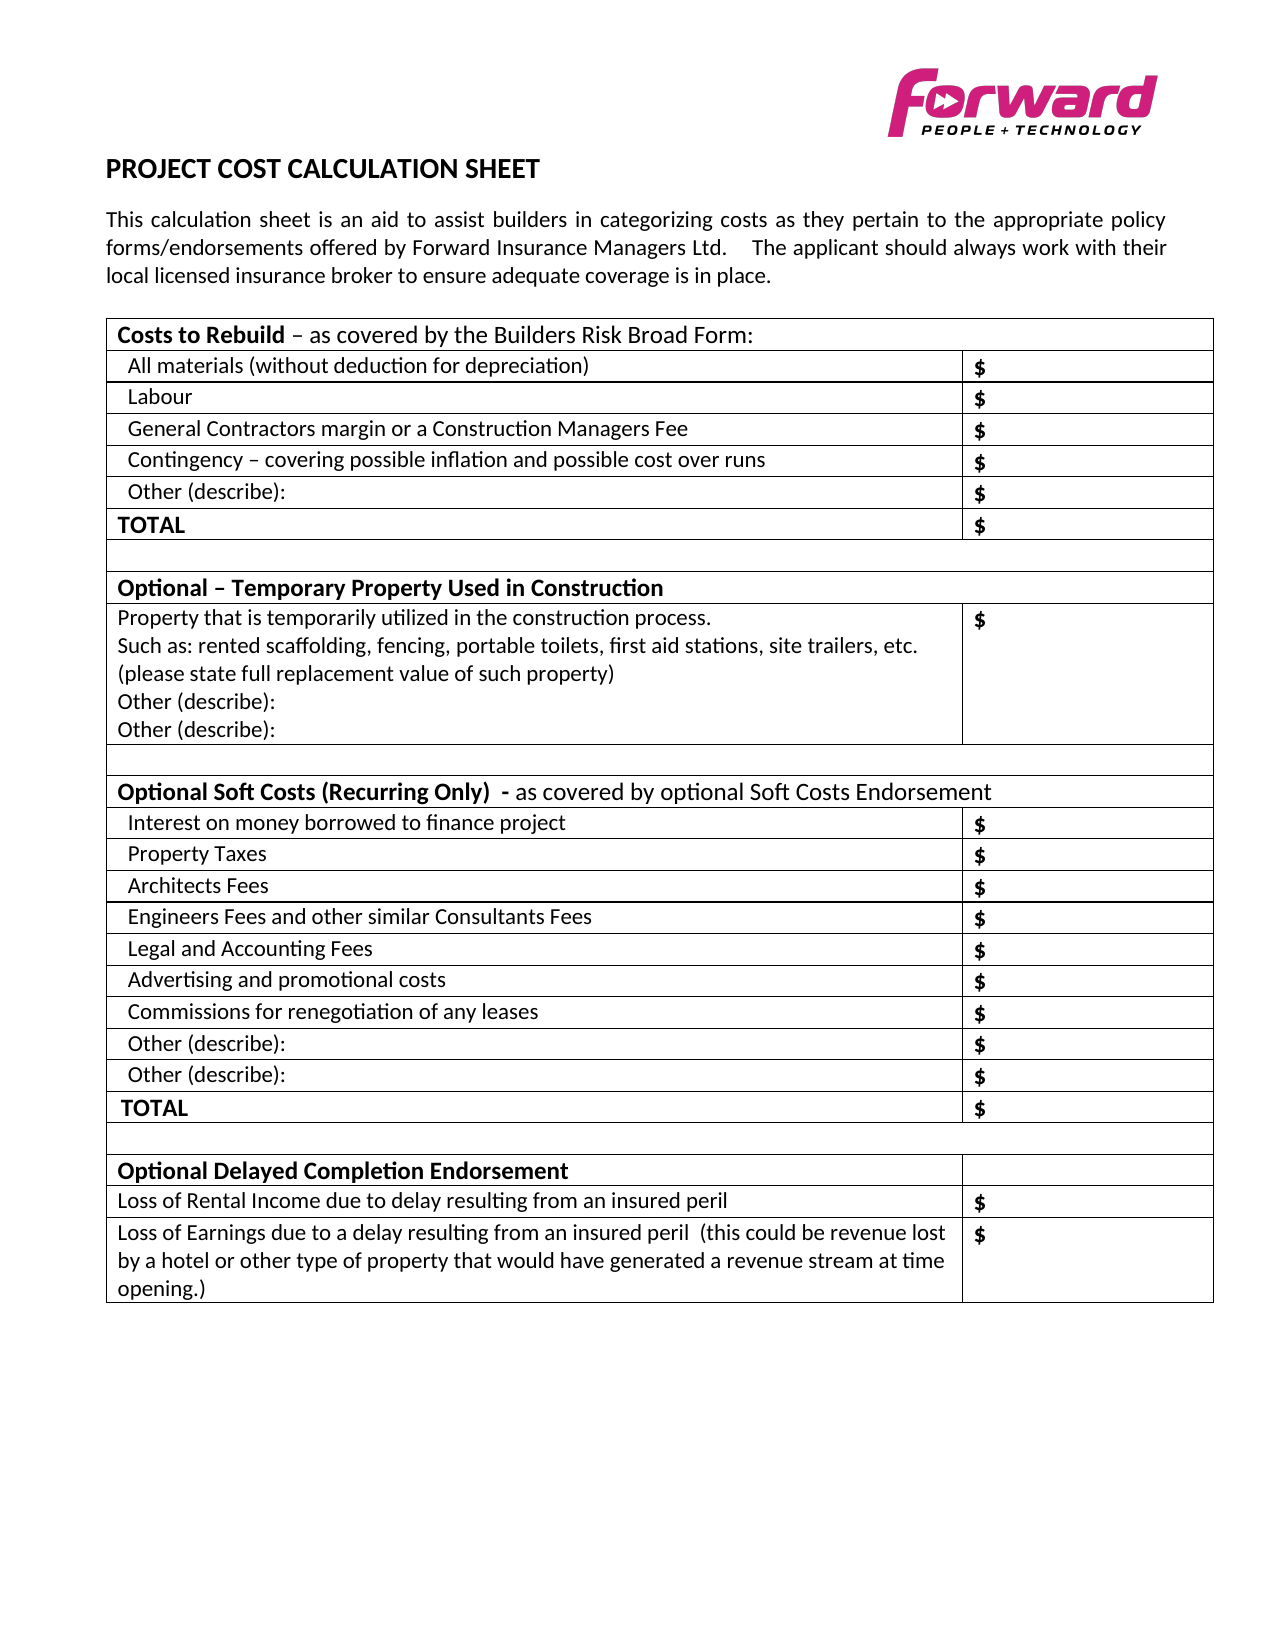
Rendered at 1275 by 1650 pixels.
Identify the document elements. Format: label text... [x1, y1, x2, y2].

table_cell $ [963, 414, 1213, 444]
table_cell [107, 540, 1213, 571]
table_cell Architects Fees [107, 871, 962, 901]
table_cell $ [963, 477, 1213, 508]
table_cell $ [963, 1218, 1213, 1302]
table_cell TOTAL [107, 509, 962, 539]
table_cell $ [963, 839, 1213, 870]
table_cell Property Taxes [107, 839, 962, 870]
table_cell [963, 1155, 1213, 1185]
table_cell Property that is temporarily utilized in the construction process. Such as: rented scaffolding, fencing, portable toilets, first aid stations, site trailers, etc. (please state full replacement value of such property) Other (describe): Other (describe): [107, 604, 962, 743]
table_cell Optional Soft Costs (Recurring Only) - as covered by optional Soft Costs Endorsement [107, 776, 1213, 807]
table_cell $ [963, 966, 1213, 996]
table_cell $ [963, 997, 1213, 1028]
text PROJECT COST CALCULATION SHEET [106, 150, 1125, 186]
table_cell Other (describe): [107, 1029, 962, 1059]
table_cell $ [963, 604, 1213, 743]
table_cell $ [963, 509, 1213, 539]
table_cell Other (describe): [107, 1060, 962, 1091]
table_cell TOTAL [107, 1092, 962, 1122]
table_cell Optional – Temporary Property Used in Construction [107, 572, 1213, 602]
table_cell $ [963, 383, 1213, 413]
table_cell $ [963, 871, 1213, 901]
table_cell $ [963, 934, 1213, 964]
table_cell $ [963, 808, 1213, 838]
table_cell $ [963, 1029, 1213, 1059]
table_cell $ [963, 1092, 1213, 1122]
table_cell Optional Delayed Completion Endorsement [107, 1155, 962, 1185]
table_cell $ [963, 1060, 1213, 1091]
table_cell Labour [107, 383, 962, 413]
table_cell [107, 745, 1213, 775]
table_cell $ [963, 351, 1213, 381]
table_cell Other (describe): [107, 477, 962, 508]
table_cell Advertising and promotional costs [107, 966, 962, 996]
table_cell Interest on money borrowed to finance project [107, 808, 962, 838]
table_cell $ [963, 903, 1213, 933]
table_cell $ [963, 1186, 1213, 1217]
table_cell Loss of Earnings due to a delay resulting from an insured peril (this could be revenue lost by a hotel or other type of property that would have generated a revenue stream at time opening.) [107, 1218, 962, 1302]
table_cell [107, 1123, 1213, 1154]
table_cell General Contractors margin or a Construction Managers Fee [107, 414, 962, 444]
table_cell Legal and Accounting Fees [107, 934, 962, 964]
table_header Costs to Rebuild – as covered by the Builders Risk Broad Form: [107, 319, 1213, 350]
table_cell All materials (without deduction for depreciation) [107, 351, 962, 381]
table_cell Contingency – covering possible inflation and possible cost over runs [107, 446, 962, 476]
picture [886, 65, 1161, 141]
table_cell Loss of Rental Income due to delay resulting from an insured peril [107, 1186, 962, 1217]
text This calculation sheet is an aid to assist builders in categorizing costs as they pertain to the appropriate policy forms/endorsements offered by Forward Insurance Managers Ltd. The applicant should always work with their local licensed insurance broker to ensure adequate coverage is in place. [106, 205, 1169, 289]
table_cell $ [963, 446, 1213, 476]
table_cell Engineers Fees and other similar Consultants Fees [107, 903, 962, 933]
table_cell Commissions for renegotiation of any leases [107, 997, 962, 1028]
